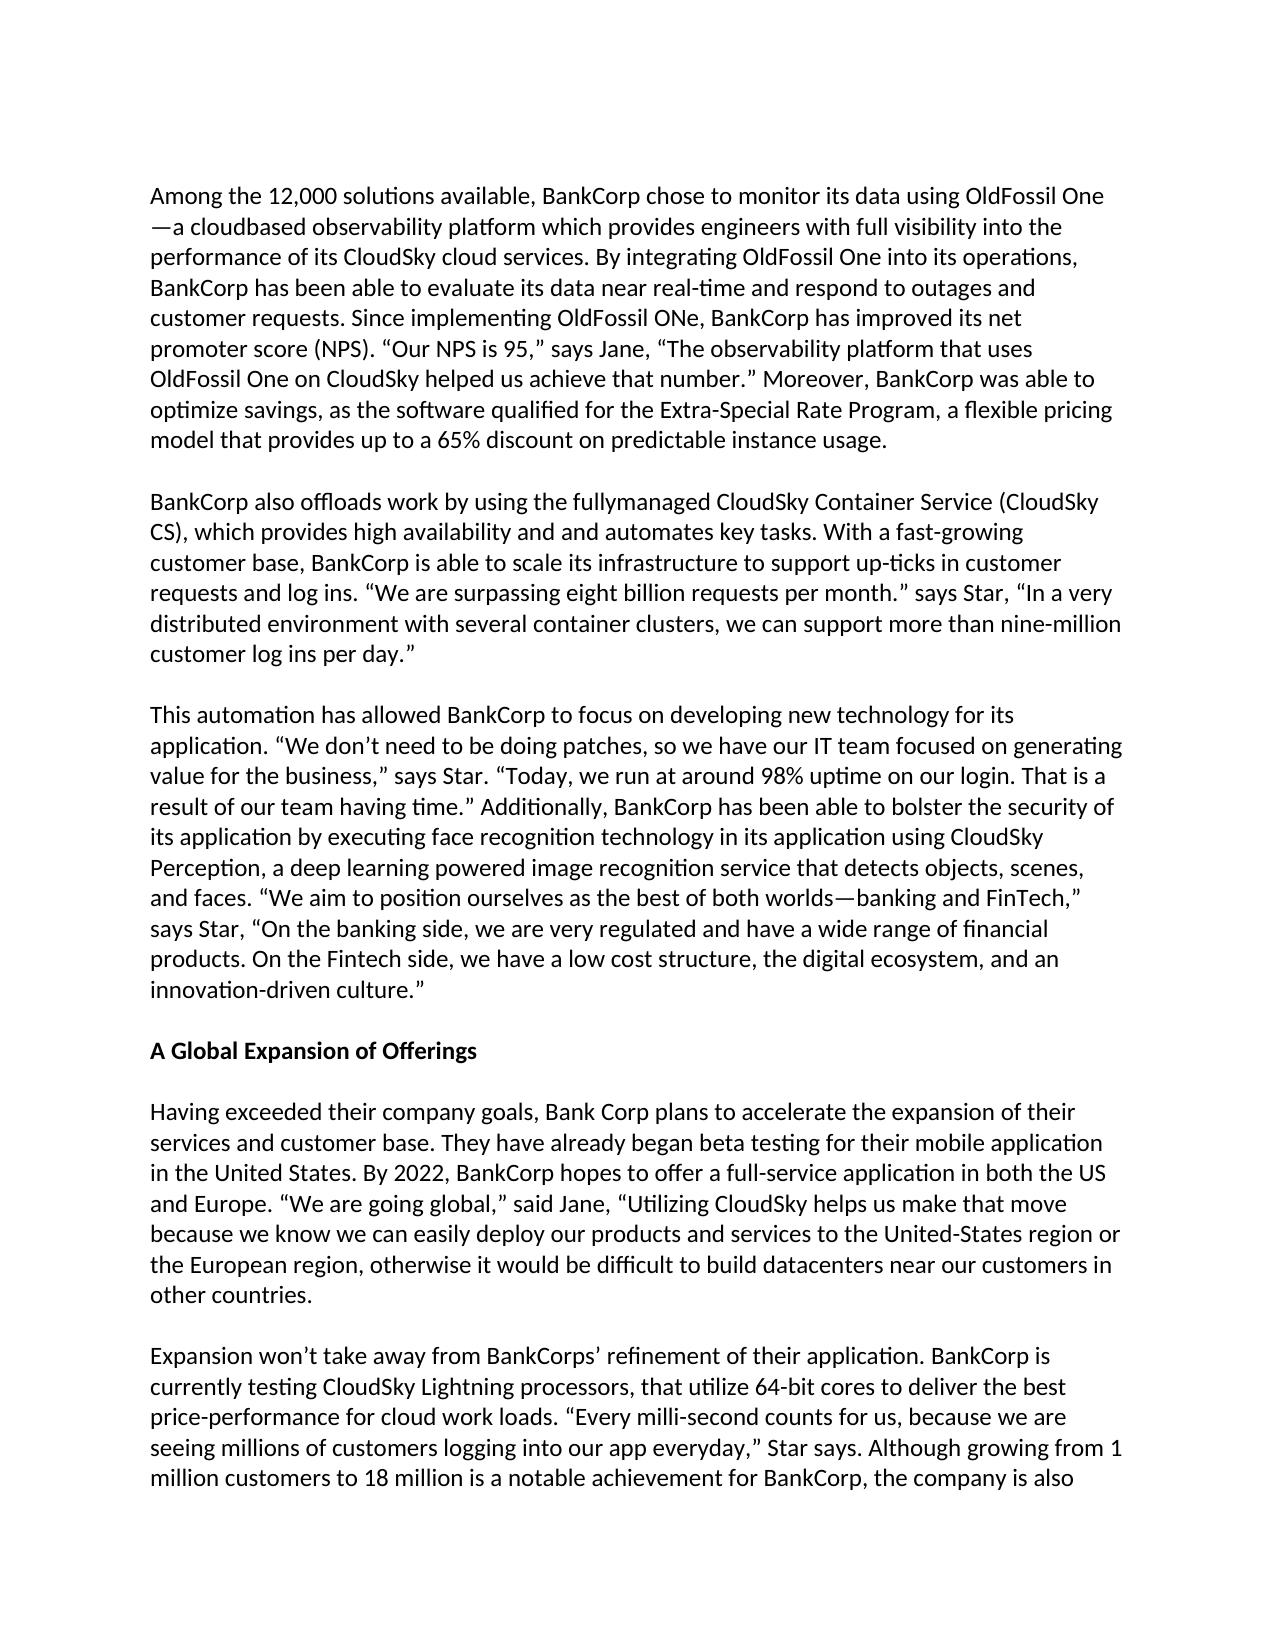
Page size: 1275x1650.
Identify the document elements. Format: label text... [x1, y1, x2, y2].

text Having exceeded their company goals, Bank Corp plans to accelerate the expansion of their services and customer base. They have already began beta testing for their mobile application in the United States. By 2022, BankCorp hopes to offer a full-service application in both the US and Europe. “We are going global,” said Jane, “Utilizing CloudSky helps us make that move because we know we can easily deploy our products and services to the United-States region or the European region, otherwise it would be difficult to build datacenters near our customers in other countries. [150, 1096, 1125, 1310]
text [150, 1340, 1125, 1493]
text BankCorp also offloads work by using the fullymanaged CloudSky Container Service (CloudSky CS), which provides high availability and and automates key tasks. With a fast-growing customer base, BankCorp is able to scale its infrastructure to support up-ticks in customer requests and log ins. “We are surpassing eight billion requests per month.” says Star, “In a very distributed environment with several container clusters, we can support more than nine-million customer log ins per day.” [150, 486, 1125, 669]
text This automation has allowed BankCorp to focus on developing new technology for its application. “We don’t need to be doing patches, so we have our IT team focused on generating value for the business,” says Star. “Today, we run at around 98% uptime on our login. That is a result of our team having time.” Additionally, BankCorp has been able to bolster the security of its application by executing face recognition technology in its application using CloudSky Perception, a deep learning powered image recognition service that detects objects, scenes, and faces. “We aim to position ourselves as the best of both worlds—banking and FinTech,” says Star, “On the banking side, we are very regulated and have a wide range of financial products. On the Fintech side, we have a low cost structure, the digital ecosystem, and an innovation-driven culture.” [150, 699, 1125, 1004]
text A Global Expansion of Offerings [150, 1035, 1125, 1066]
text Among the 12,000 solutions available, BankCorp chose to monitor its data using OldFossil One—a cloudbased observability platform which provides engineers with full visibility into the performance of its CloudSky cloud services. By integrating OldFossil One into its operations, BankCorp has been able to evaluate its data near real-time and respond to outages and customer requests. Since implementing OldFossil ONe, BankCorp has improved its net promoter score (NPS). “Our NPS is 95,” says Jane, “The observability platform that uses OldFossil One on CloudSky helped us achieve that number.” Moreover, BankCorp was able to optimize savings, as the software qualified for the Extra-Special Rate Program, a flexible pricing model that provides up to a 65% discount on predictable instance usage. [150, 181, 1125, 455]
